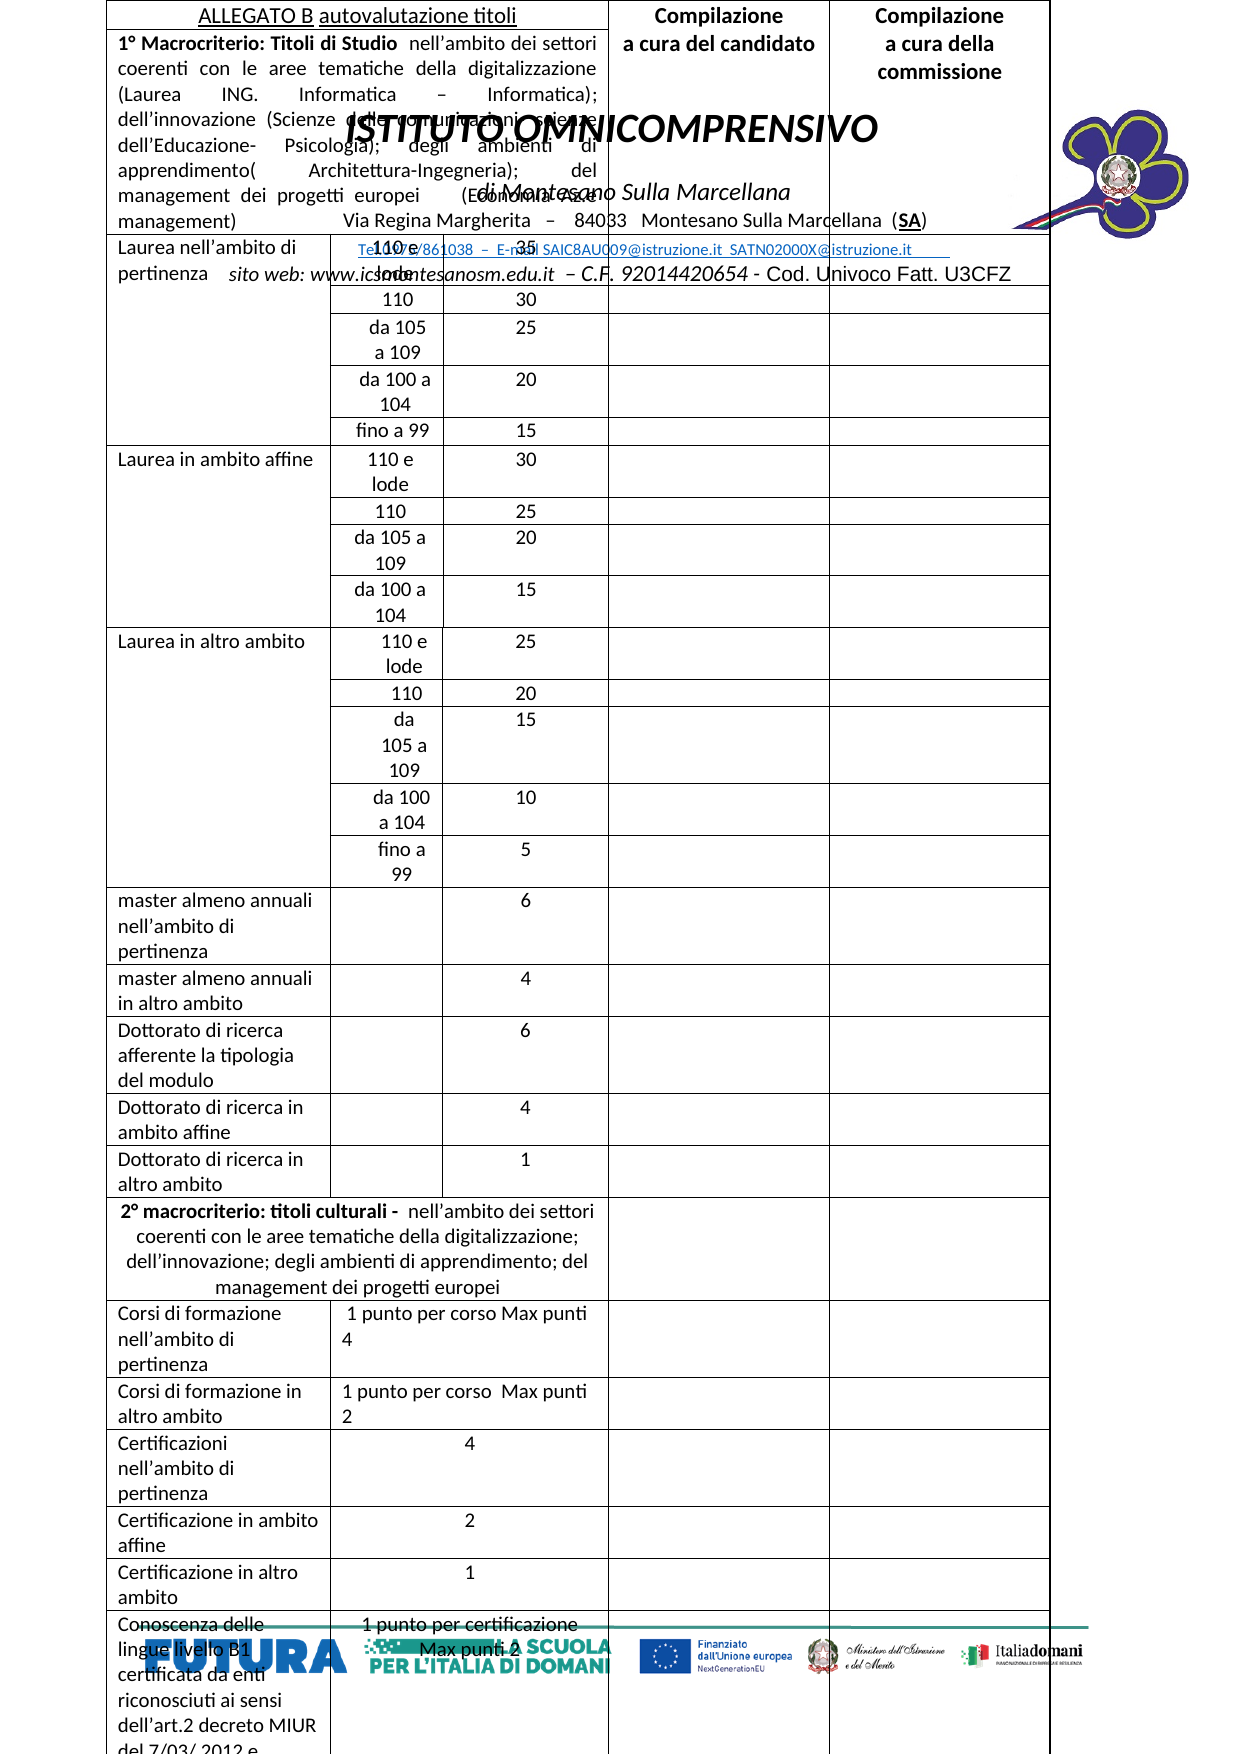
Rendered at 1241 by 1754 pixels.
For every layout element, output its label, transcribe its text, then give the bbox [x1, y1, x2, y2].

table_cell Certificazioni nell’ambito di pertinenza [107, 1430, 330, 1506]
table_cell 1° Macrocriterio: Titoli di Studio nell’ambito dei settori coerenti con le aree tematiche della digitalizzazione (Laurea ING. Informatica – Informatica); dell’innovazione (Scienze delle comunicazioni- scienze dell’Educazione- Psicologia); degli ambienti di apprendimento( Architettura-Ingegneria); del management dei progetti europei (Economia Az.e management) [107, 30, 608, 233]
table_cell 2° macrocriterio: titoli culturali - nell’ambito dei settori coerenti con le aree tematiche della digitalizzazione; dell’innovazione; degli ambienti di apprendimento; del management dei progetti europei [107, 1198, 608, 1299]
table_cell [609, 965, 829, 1016]
table_cell [609, 836, 829, 887]
table_cell Corsi di formazione in altro ambito [107, 1378, 330, 1429]
table_cell [830, 1559, 1049, 1610]
table_cell [830, 1611, 1049, 1754]
table_cell [830, 1301, 1049, 1377]
table_cell [609, 286, 829, 313]
table_cell [609, 1198, 829, 1299]
table_cell [609, 418, 829, 445]
table_cell [331, 965, 442, 1016]
table_cell [830, 1146, 1049, 1197]
table_cell [609, 1559, 829, 1610]
table_header ALLEGATO B autovalutazione titoli [107, 1, 608, 29]
table_cell [830, 1198, 1049, 1299]
table_cell 1 [443, 1146, 608, 1197]
table_cell Conoscenza delle lingue livello B1 certificata da enti riconosciuti ai sensi dell’art.2 decreto MIUR del 7/03/ 2012 e 10/03/2022n.62 [107, 1611, 330, 1754]
table_cell 35 [444, 235, 608, 285]
picture [1051, 1623, 1123, 1681]
table_cell [609, 707, 829, 783]
table_cell [830, 836, 1049, 887]
table_cell [830, 418, 1049, 445]
table_cell Corsi di formazione nell’ambito di pertinenza [107, 1301, 330, 1377]
table_cell [830, 525, 1049, 575]
table_cell [830, 446, 1049, 497]
table_cell 1 punto per corso Max punti 4 [331, 1301, 608, 1377]
table_cell 30 [444, 446, 608, 497]
table_cell [331, 1017, 442, 1093]
table_cell [609, 1017, 829, 1093]
table_cell da 105 a 109 [331, 314, 443, 365]
table_cell 110 [331, 498, 443, 523]
table_cell 25 [444, 314, 608, 365]
table_cell 110 e lode [331, 235, 443, 285]
table_cell 4 [443, 965, 608, 1016]
table_cell 10 [443, 784, 608, 835]
table_cell [609, 576, 829, 627]
table_cell da 105 a 109 [331, 525, 443, 575]
table_cell [830, 498, 1049, 523]
table_cell 110 e lode [331, 628, 442, 679]
table_cell da 100 a 104 [331, 784, 442, 835]
table_cell 15 [444, 418, 608, 445]
picture [1051, 101, 1192, 244]
table_cell [609, 1146, 829, 1197]
table_cell [331, 1094, 442, 1145]
table_cell da 100 a 104 [331, 576, 443, 627]
table_cell [609, 366, 829, 417]
table_cell 4 [443, 1094, 608, 1145]
table_cell [830, 1507, 1049, 1558]
table_cell [331, 888, 442, 964]
table_cell 6 [443, 888, 608, 964]
table_cell Laurea in ambito affine [107, 446, 330, 627]
table_cell da 100 a 104 [331, 366, 443, 417]
table_cell [331, 1146, 442, 1197]
table_cell [609, 1378, 829, 1429]
table_cell [830, 628, 1049, 679]
table_cell 25 [443, 628, 608, 679]
table_cell 20 [444, 525, 608, 575]
table_cell fino a 99 [331, 418, 443, 445]
table_cell [609, 888, 829, 964]
table_cell Dottorato di ricerca afferente la tipologia del modulo [107, 1017, 330, 1093]
table_cell 110 [331, 680, 442, 706]
table_cell 110 e lode [331, 446, 443, 497]
table_cell Laurea nell’ambito di pertinenza [107, 235, 330, 445]
table_cell 6 [443, 1017, 608, 1093]
table_cell master almeno annuali nell’ambito di pertinenza [107, 888, 330, 964]
table_cell [830, 1430, 1049, 1506]
table_cell Dottorato di ricerca in ambito affine [107, 1094, 330, 1145]
table_cell 25 [444, 498, 608, 523]
table_cell [609, 498, 829, 523]
table_cell 1 punto per certificazione Max punti 2 [331, 1611, 608, 1754]
table_cell [830, 235, 1049, 285]
table_cell 30 [444, 286, 608, 313]
table_cell [830, 680, 1049, 706]
table_cell [609, 1430, 829, 1506]
table_cell [609, 628, 829, 679]
table_cell [609, 235, 829, 285]
table_cell master almeno annuali in altro ambito [107, 965, 330, 1016]
table_cell da 105 a 109 [331, 707, 442, 783]
table_cell 20 [443, 680, 608, 706]
table_cell [609, 680, 829, 706]
table_cell [609, 446, 829, 497]
table_cell 15 [444, 576, 608, 627]
table_cell 5 [443, 836, 608, 887]
table_cell Certificazione in ambito affine [107, 1507, 330, 1558]
table_cell [830, 1017, 1049, 1093]
table_cell [830, 576, 1049, 627]
table_cell 20 [444, 366, 608, 417]
table_cell [830, 286, 1049, 313]
table_cell [609, 1301, 829, 1377]
table_cell [830, 1094, 1049, 1145]
table_cell [609, 1094, 829, 1145]
table_cell [830, 314, 1049, 365]
table_cell [830, 366, 1049, 417]
table_cell 15 [443, 707, 608, 783]
table_cell [830, 707, 1049, 783]
table_cell [830, 1378, 1049, 1429]
table_cell Laurea in altro ambito [107, 628, 330, 887]
table_cell 110 [331, 286, 443, 313]
table_cell [609, 314, 829, 365]
table_cell [609, 525, 829, 575]
table_cell [609, 784, 829, 835]
table_cell [609, 1507, 829, 1558]
table_cell [609, 1611, 829, 1754]
table_cell Certificazione in altro ambito [107, 1559, 330, 1610]
table_header Compilazione a cura della commissione [830, 1, 1049, 233]
table_cell 2 [331, 1507, 608, 1558]
table_header Compilazione a cura del candidato [609, 1, 829, 233]
table_cell 1 punto per corso Max punti 2 [331, 1378, 608, 1429]
table_cell fino a 99 [331, 836, 442, 887]
table_cell 1 [331, 1559, 608, 1610]
table_cell Dottorato di ricerca in altro ambito [107, 1146, 330, 1197]
table_cell [830, 965, 1049, 1016]
table_cell 4 [331, 1430, 608, 1506]
table_cell [830, 888, 1049, 964]
table_cell [830, 784, 1049, 835]
